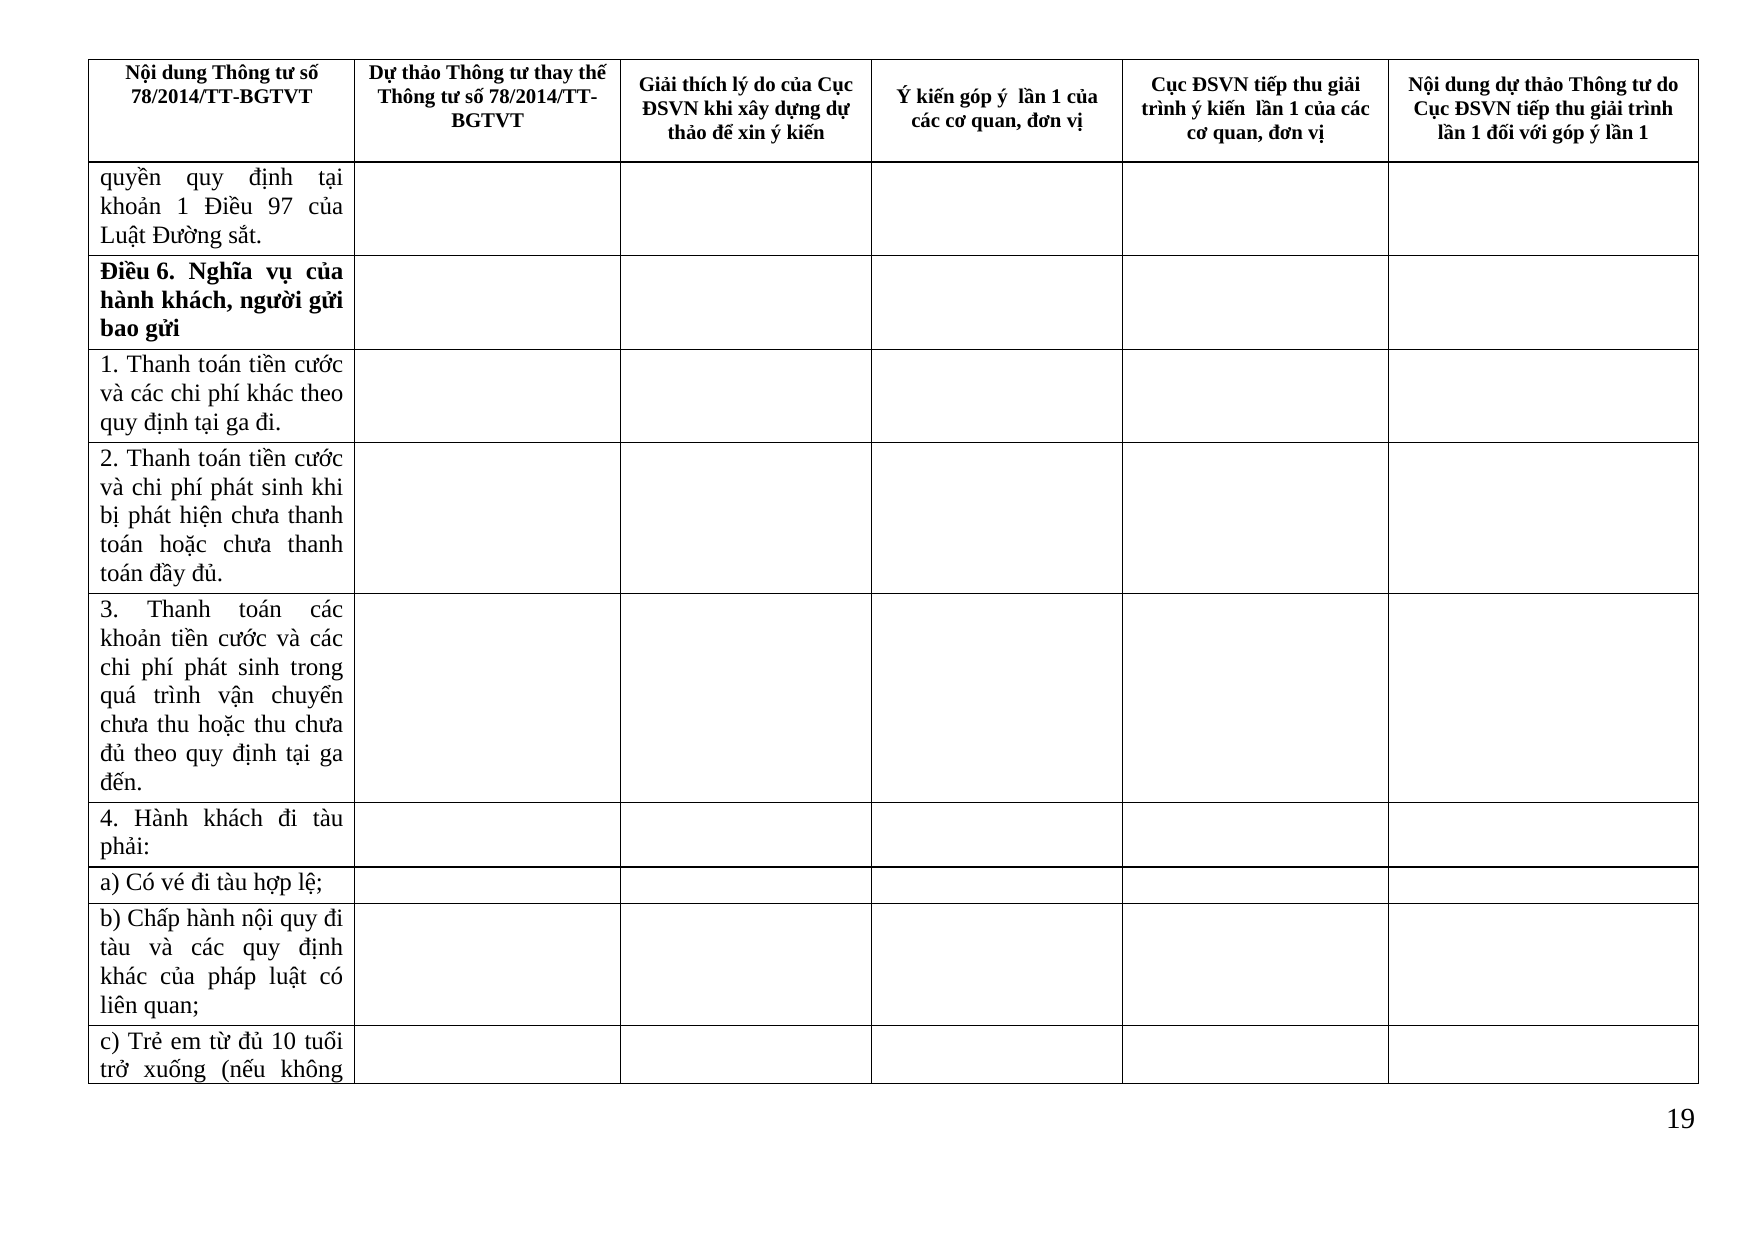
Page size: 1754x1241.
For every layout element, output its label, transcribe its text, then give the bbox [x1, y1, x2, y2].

table_cell b) Chấp hành nội quy đi tàu và các quy định khác của pháp luật có liên quan; [89, 904, 354, 1025]
table_cell [1123, 443, 1388, 593]
table_cell [872, 868, 1122, 902]
table_cell 1. Thanh toán tiền cước và các chi phí khác theo quy định tại ga đi. [89, 350, 354, 442]
table_cell [872, 163, 1122, 255]
table_cell [355, 256, 620, 348]
table_cell c) Trẻ em từ đủ 10 tuổi trở xuống (nếu không xác định được tuổi thì có chiều cao dưới 1,32 m) đi tàu phải có người lớn đi kèm. [89, 1026, 354, 1083]
table_cell [621, 594, 871, 802]
table_cell [1389, 163, 1698, 255]
table_cell [1389, 904, 1698, 1025]
table_cell [1389, 803, 1698, 866]
table_cell [1389, 256, 1698, 348]
table_cell [1389, 443, 1698, 593]
table_cell [355, 868, 620, 902]
table_cell [621, 868, 871, 902]
table_cell [355, 443, 620, 593]
table_cell [1389, 1026, 1698, 1083]
table_cell [621, 803, 871, 866]
table_header Cục ĐSVN tiếp thu giải trình ý kiến lần 1 của các cơ quan, đơn vị [1123, 60, 1388, 161]
table_cell 2. Thanh toán tiền cước và chi phí phát sinh khi bị phát hiện chưa thanh toán hoặc chưa thanh toán đầy đủ. [89, 443, 354, 593]
table_cell [355, 904, 620, 1025]
table_cell [1123, 256, 1388, 348]
table_header Nội dung dự thảo Thông tư do Cục ĐSVN tiếp thu giải trình lần 1 đối với góp ý lần 1 [1389, 60, 1698, 161]
table_cell 3. Thanh toán các khoản tiền cước và các chi phí phát sinh trong quá trình vận chuyển chưa thu hoặc thu chưa đủ theo quy định tại ga đến. [89, 594, 354, 802]
table_cell [1389, 350, 1698, 442]
table_cell a) Có vé đi tàu hợp lệ; [89, 868, 354, 902]
table_cell [355, 594, 620, 802]
table_header Giải thích lý do của Cục ĐSVN khi xây dựng dự thảo để xin ý kiến [621, 60, 871, 161]
table_cell [872, 443, 1122, 593]
table_cell [1123, 350, 1388, 442]
table_cell [1389, 868, 1698, 902]
table_cell [872, 1026, 1122, 1083]
table_cell [872, 904, 1122, 1025]
table_cell Điều 6. Nghĩa vụ của hành khách, người gửi bao gửi [89, 256, 354, 348]
table_cell [621, 163, 871, 255]
table_cell [1123, 904, 1388, 1025]
table_cell [621, 1026, 871, 1083]
table_cell [1389, 594, 1698, 802]
table_header Dự thảo Thông tư thay thế Thông tư số 78/2014/TT-BGTVT [355, 60, 620, 161]
table_cell [872, 803, 1122, 866]
table_cell [355, 1026, 620, 1083]
table_cell [355, 163, 620, 255]
table_cell [355, 803, 620, 866]
table_cell [872, 350, 1122, 442]
table_cell [1123, 163, 1388, 255]
table_cell [621, 904, 871, 1025]
table_header Ý kiến góp ý lần 1 của các cơ quan, đơn vị [872, 60, 1122, 161]
table_cell [621, 443, 871, 593]
table_cell [872, 256, 1122, 348]
table_cell [1123, 868, 1388, 902]
table_cell [1123, 1026, 1388, 1083]
table_header Nội dung Thông tư số 78/2014/TT-BGTVT [89, 60, 354, 161]
table_cell [621, 256, 871, 348]
table_cell [621, 350, 871, 442]
table_cell [1123, 803, 1388, 866]
table_cell [872, 594, 1122, 802]
table_cell [1123, 594, 1388, 802]
table_cell 4. Hành khách đi tàu phải: [89, 803, 354, 866]
table_cell [355, 350, 620, 442]
